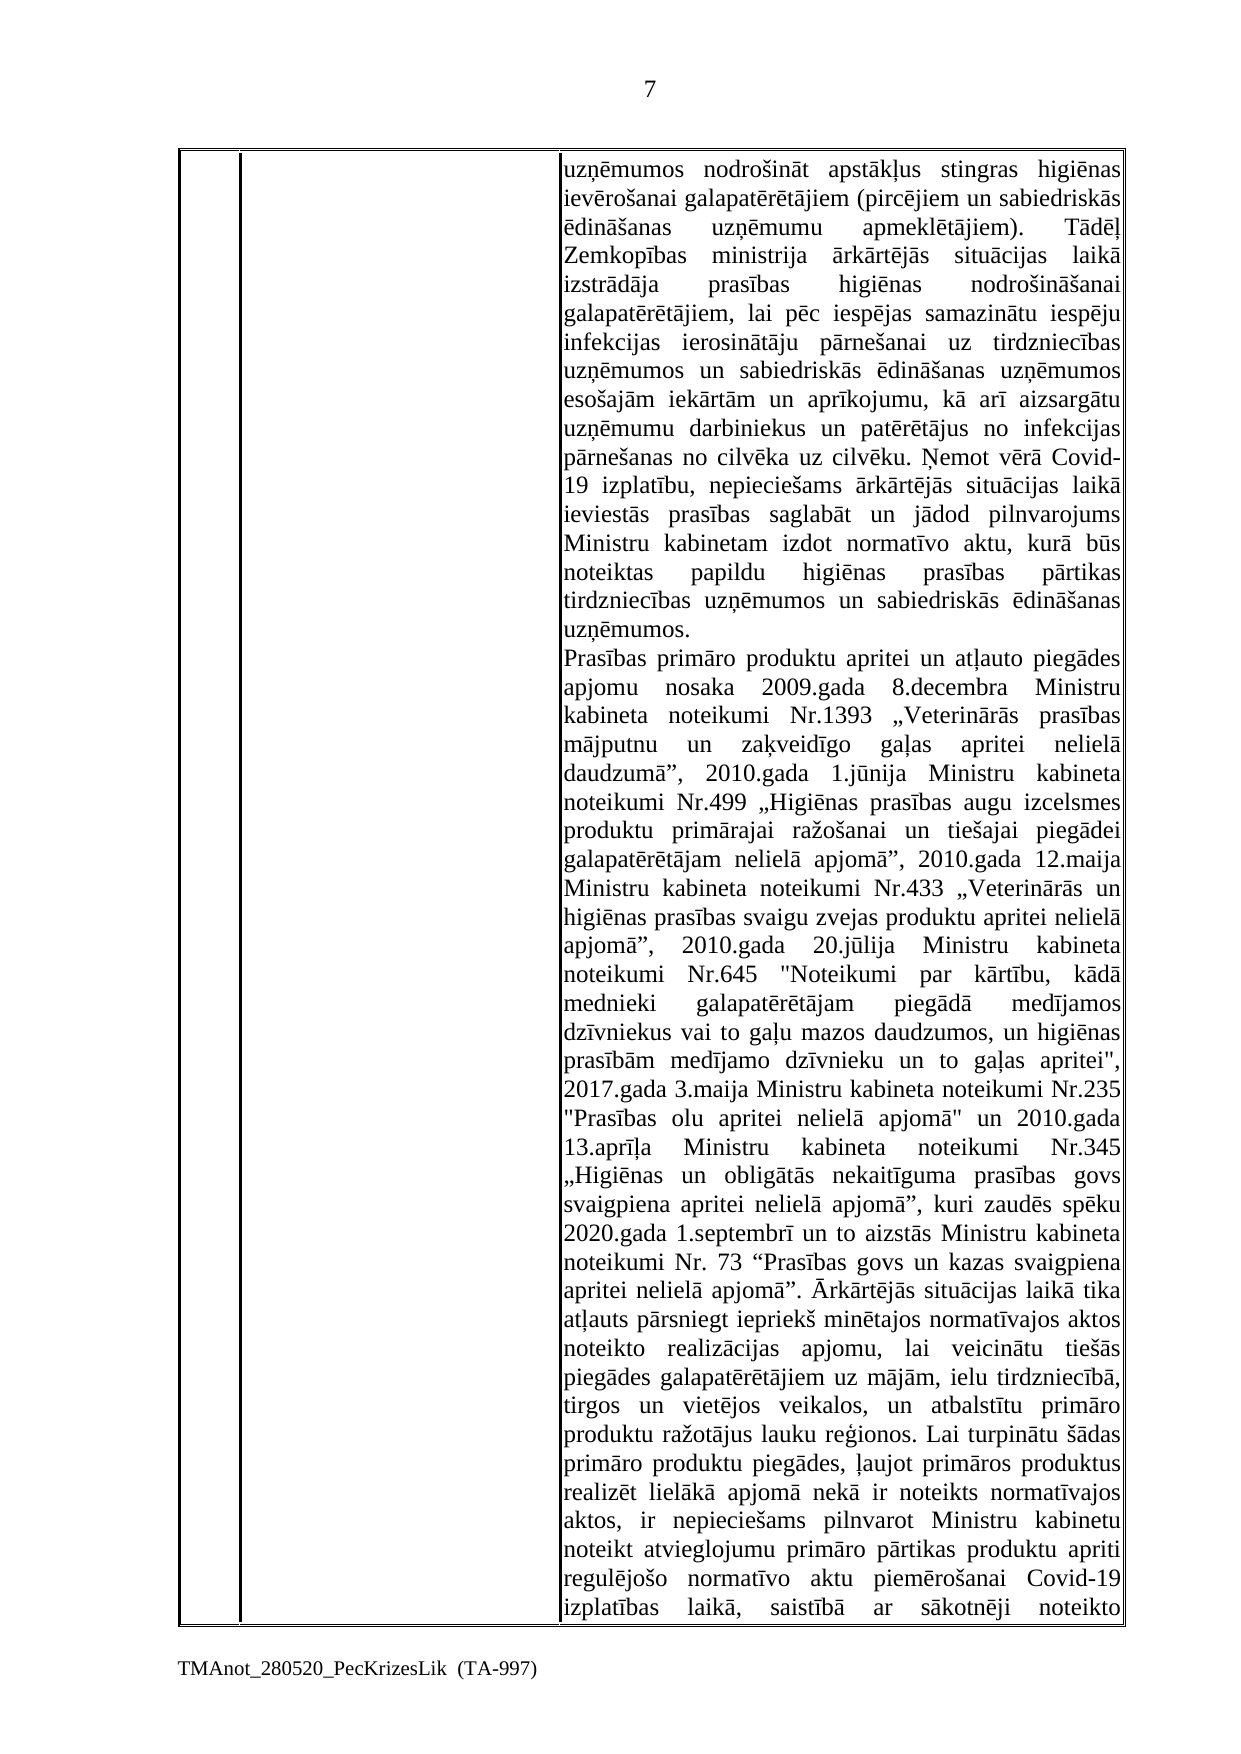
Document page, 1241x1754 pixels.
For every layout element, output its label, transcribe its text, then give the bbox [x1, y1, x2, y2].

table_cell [240, 149, 560, 1623]
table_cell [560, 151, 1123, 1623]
table_cell 2. [180, 149, 240, 1623]
